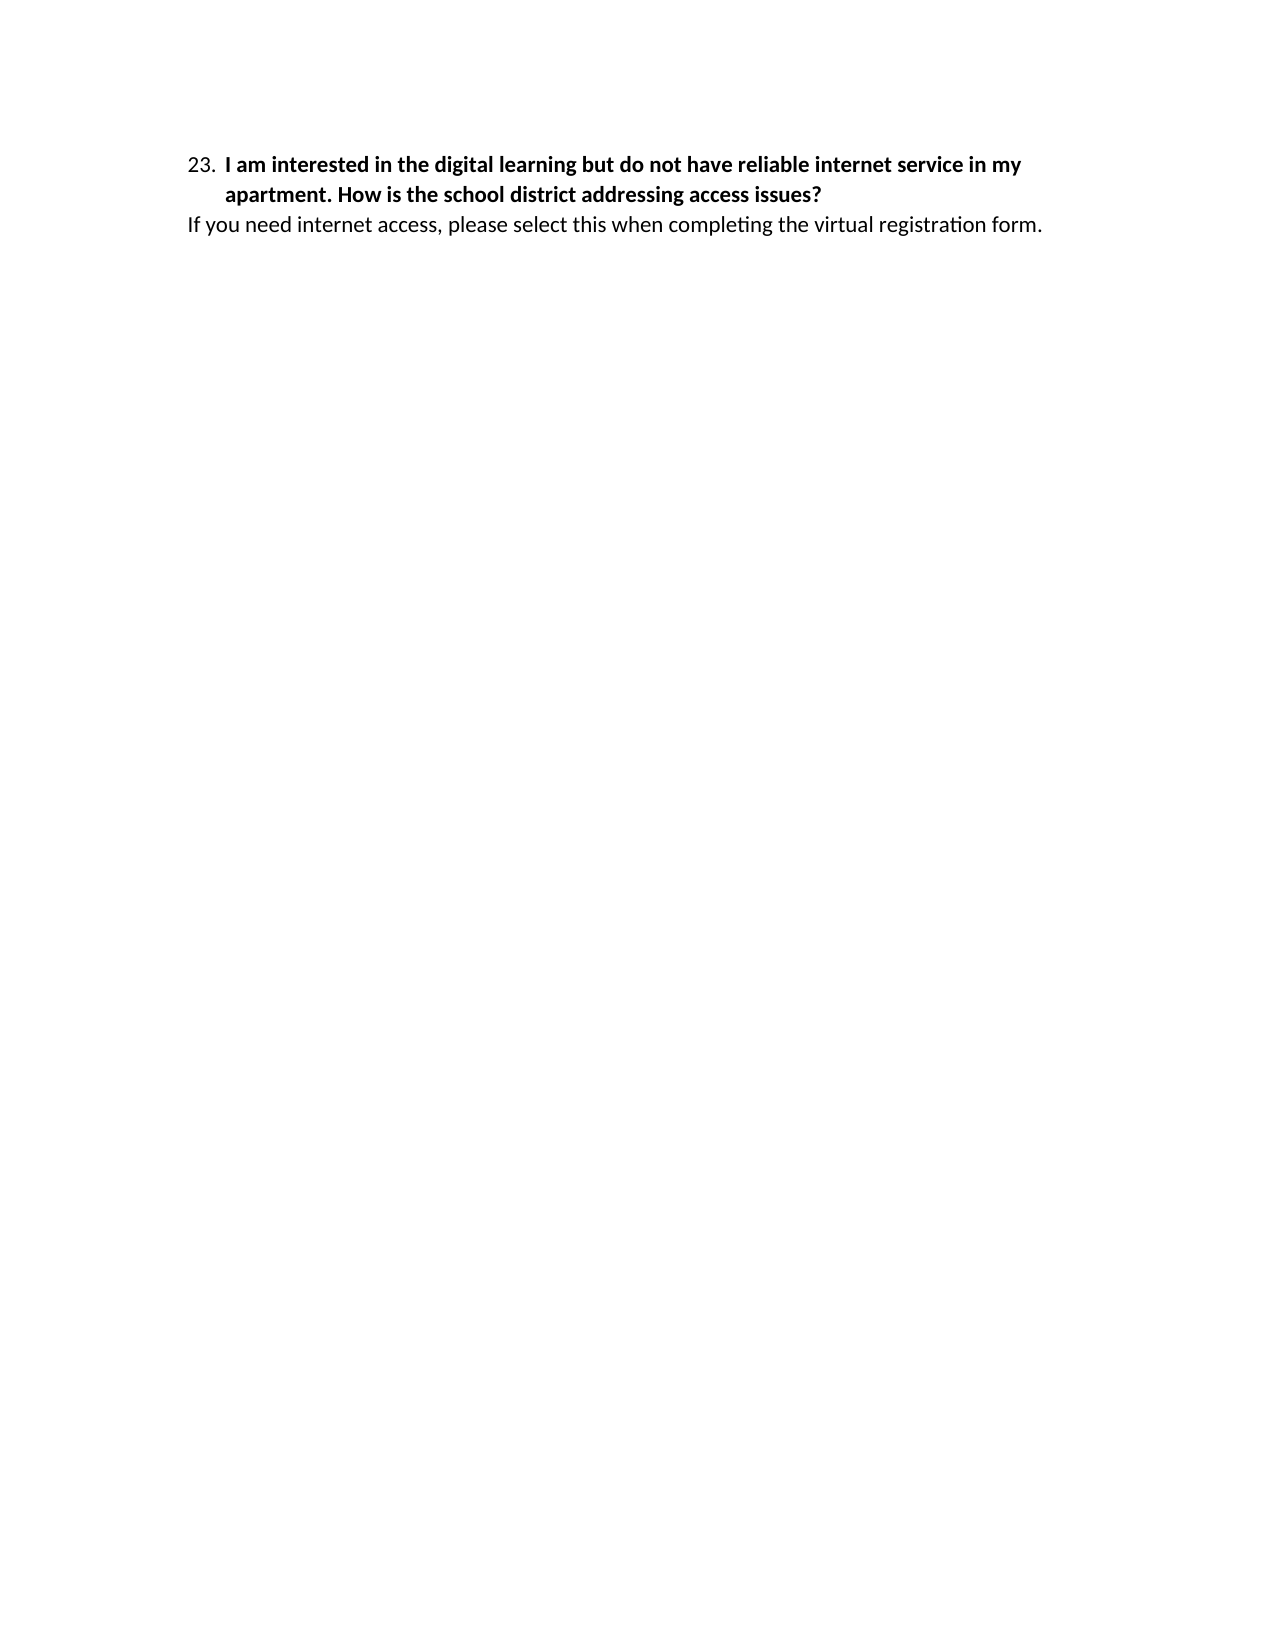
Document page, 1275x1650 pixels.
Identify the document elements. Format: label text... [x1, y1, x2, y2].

list I am interested in the digital learning but do not have reliable internet service in my apartment. How is the school district addressing access issues? [187, 150, 1125, 208]
text If you need internet access, please select this when completing the virtual registration form. [187, 210, 1125, 238]
